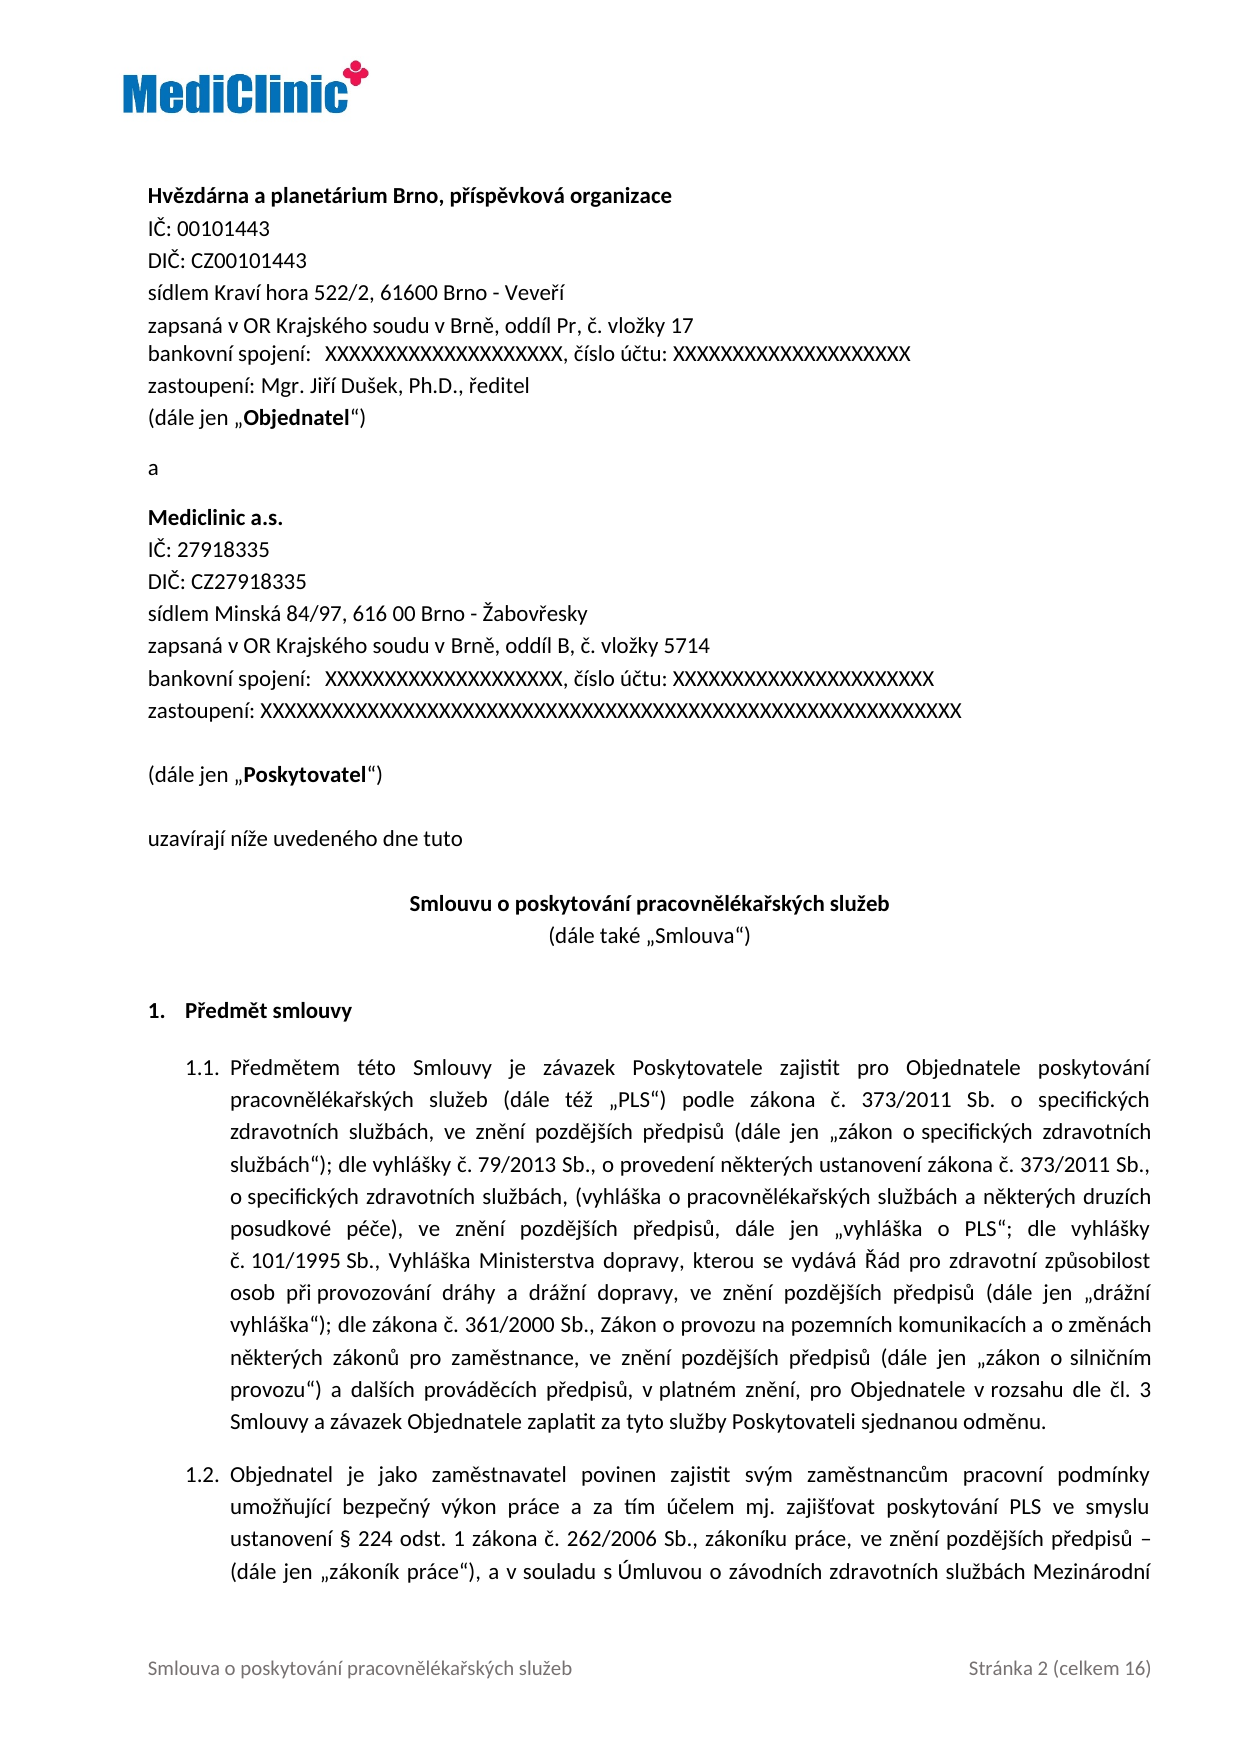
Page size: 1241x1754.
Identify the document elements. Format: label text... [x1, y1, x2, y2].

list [185, 1460, 1152, 1585]
text IČ: 27918335 [148, 535, 1152, 563]
table_cell zapsaná v OR Krajského soudu v Brně, oddíl Pr, č. vložky 17 [148, 306, 883, 339]
text zapsaná v OR Krajského soudu v Brně, oddíl B, č. vložky 5714 [148, 631, 1152, 659]
text bankovní spojení: , číslo účtu: [148, 339, 1152, 367]
picture [114, 56, 375, 126]
text (dále jen „Poskytovatel“) [148, 760, 1152, 788]
subtitle Předmětem této Smlouvy je závazek Poskytovatele zajistit pro Objednatele poskytování pracovnělékařských služeb (dále též „PLS“) podle zákona č. 373/2011 Sb. o specifických zdravotních službách, ve znění pozdějších předpisů (dále jen „zákon o specifických zdravotních službách“); dle vyhlášky č. 79/2013 Sb., o provedení některých ustanovení zákona č. 373/2011 Sb., o specifických zdravotních službách, (vyhláška o pracovnělékařských službách a některých druzích posudkové péče), ve znění pozdějších předpisů, dále jen „vyhláška o PLS“; dle vyhlášky č. 101/1995 Sb., Vyhláška Ministerstva dopravy, kterou se vydává Řád pro zdravotní způsobilost osob při provozování dráhy a drážní dopravy, ve znění pozdějších předpisů (dále jen „drážní vyhláška“); dle zákona č. 361/2000 Sb., Zákon o provozu na pozemních komunikacích a o změnách některých zákonů pro zaměstnance, ve znění pozdějších předpisů (dále jen „zákon o silničním provozu“) a dalších prováděcích předpisů, v platném znění, pro Objednatele v rozsahu dle čl. 3 Smlouvy a závazek Objednatele zaplatit za tyto služby Poskytovateli sjednanou odměnu. [185, 1053, 1152, 1435]
subtitle Předmět smlouvy [148, 996, 1152, 1024]
table_cell IČ: 00101443 [148, 210, 883, 242]
text bankovní spojení: XXXXXXXXXXXXXXXXXXXX, číslo účtu: XXXXXXXXXXXXXXXXXXXXXX [148, 664, 1152, 692]
text DIČ: CZ27918335 [148, 567, 1152, 595]
text Mediclinic a.s. [148, 503, 1152, 531]
text uzavírají níže uvedeného dne tuto [148, 824, 1152, 853]
table_cell DIČ: CZ00101443 [148, 242, 883, 274]
text a [148, 453, 1152, 481]
text zastoupení: [148, 371, 1152, 399]
table_header Hvězdárna a planetárium Brno, příspěvková organizace [148, 177, 883, 209]
table_cell sídlem Kraví hora 522/2, 61600 Brno - Veveří [148, 274, 883, 306]
text (dále jen „Objednatel“) [148, 403, 1152, 431]
text (dále také „Smlouva“) [148, 921, 1152, 949]
text zastoupení: XXXXXXXXXXXXXXXXXXXXXXXXXXXXXXXXXXXXXXXXXXXXXXXXXXXXXXXXXXX [148, 696, 1152, 724]
text Smlouvu o poskytování pracovnělékařských služeb [148, 889, 1152, 917]
text sídlem Minská 84/97, 616 00 Brno - Žabovřesky [148, 599, 1152, 627]
